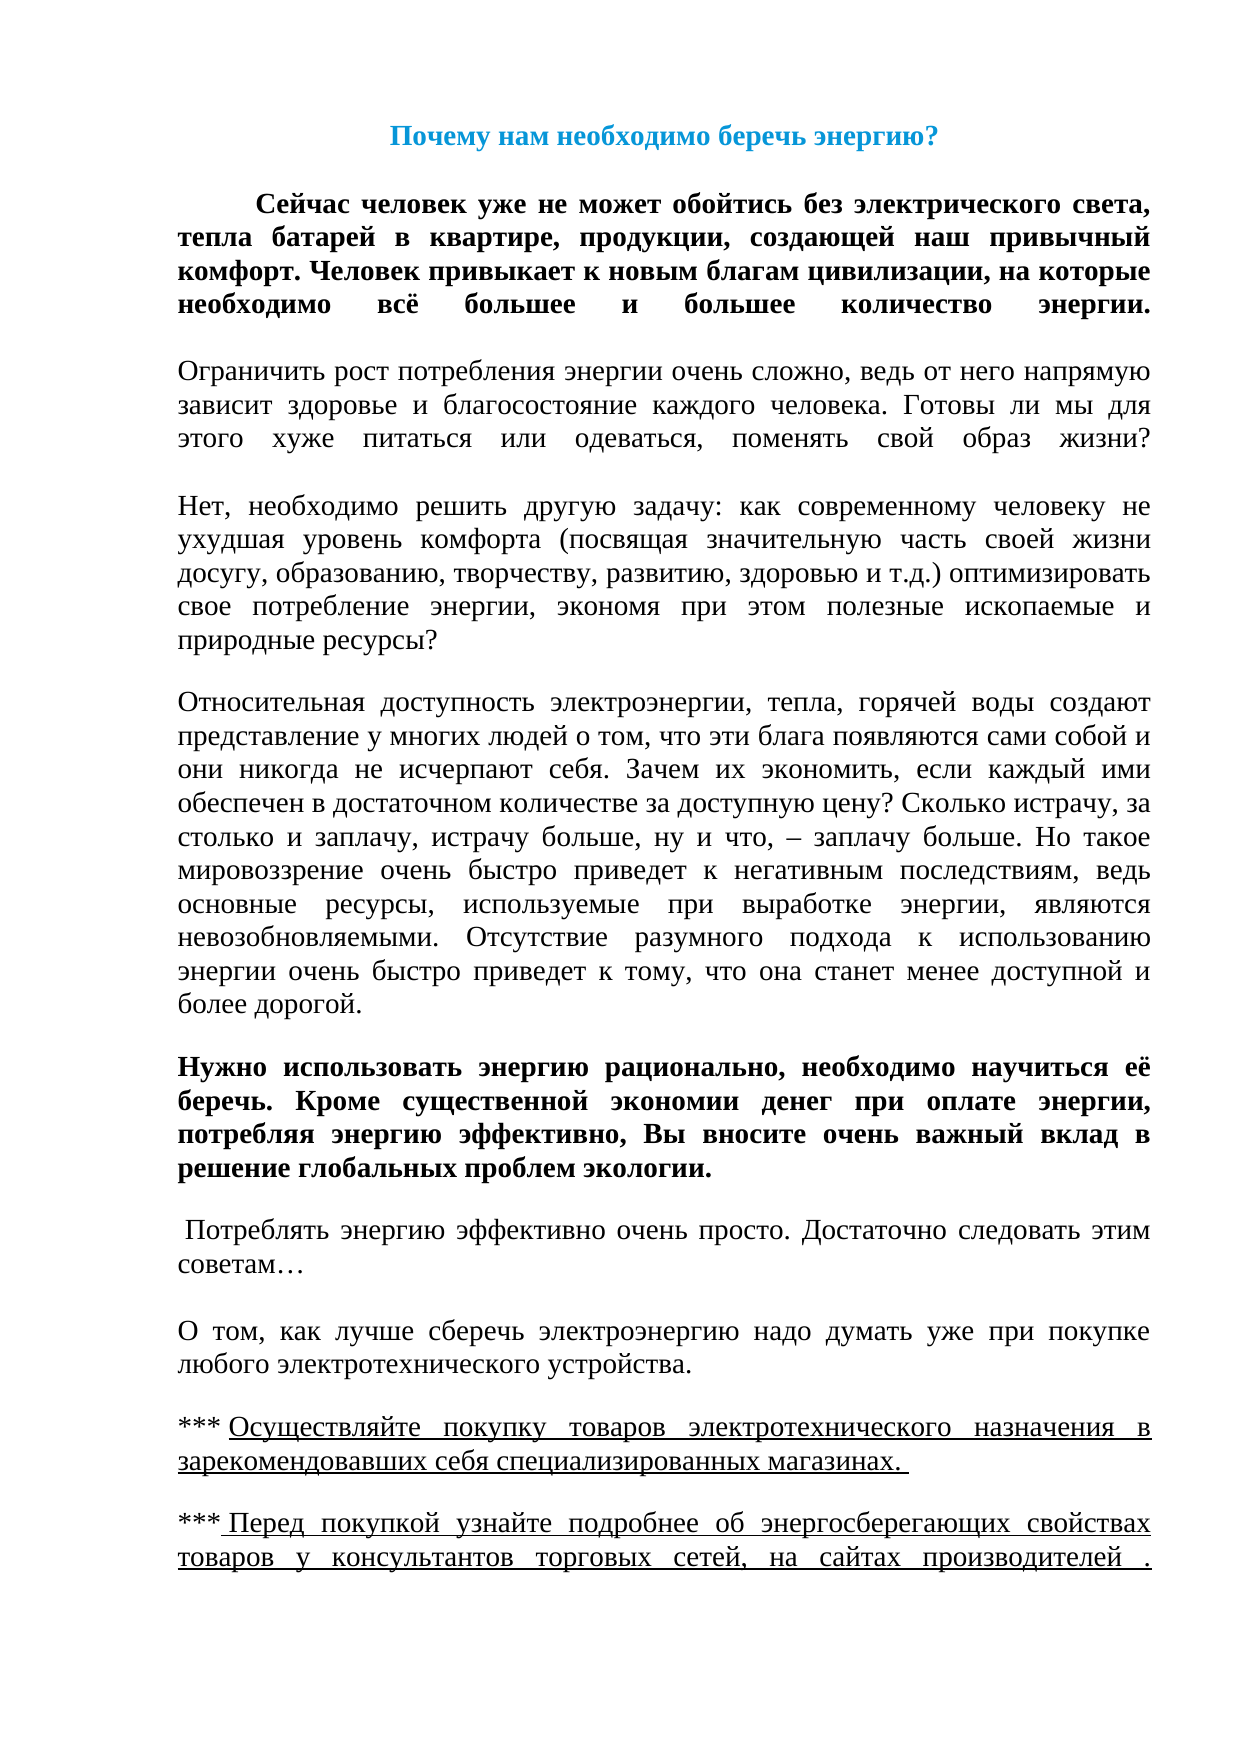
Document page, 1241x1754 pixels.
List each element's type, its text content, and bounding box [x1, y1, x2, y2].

text Потреблять энергию эффективно очень просто. Достаточно следовать этим советам… О том, как лучше сберечь электроэнергию надо думать уже при покупке любого электротехнического устройства. [177, 1212, 1152, 1380]
text Относительная доступность электроэнергии, тепла, горячей воды создают представление у многих людей о том, что эти блага появляются сами собой и они никогда не исчерпают себя. Зачем их экономить, если каждый ими обеспечен в достаточном количестве за доступную цену? Сколько истрачу, за столько и заплачу, истрачу больше, ну и что, – заплачу больше. Но такое мировоззрение очень быстро приведет к негативным последствиям, ведь основные ресурсы, используемые при выработке энергии, являются невозобновляемыми. Отсутствие разумного подхода к использованию энергии очень быстро приведет к тому, что она станет менее доступной и более дорогой. [177, 684, 1152, 1020]
subtitle Почему нам необходимо беречь энергию? [177, 118, 1152, 152]
text Сейчас человек уже не может обойтись без электрического света, тепла батарей в квартире, продукции, создающей наш привычный комфорт. Человек привыкает к новым благам цивилизации, на которые необходимо всё большее и большее количество энергии. Ограничить рост потребления энергии очень сложно, ведь от него напрямую зависит здоровье и благосостояние каждого человека. Готовы ли мы для этого хуже питаться или одеваться, поменять свой образ жизни? Нет, необходимо решить другую задачу: как современному человеку не ухудшая уровень комфорта (посвящая значительную часть своей жизни досугу, образованию, творчеству, развитию, здоровью и т.д.) оптимизировать свое потребление энергии, экономя при этом полезные ископаемые и природные ресурсы? [177, 186, 1152, 655]
text Нужно использовать энергию рационально, необходимо научиться её беречь. Кроме существенной экономии денег при оплате энергии, потребляя энергию эффективно, Вы вносите очень важный вклад в решение глобальных проблем экологии. [177, 1049, 1152, 1183]
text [177, 1506, 1152, 1568]
text *** Осуществляйте покупку товаров электротехнического назначения в зарекомендовавших себя специализированных магазинах. [177, 1409, 1152, 1476]
